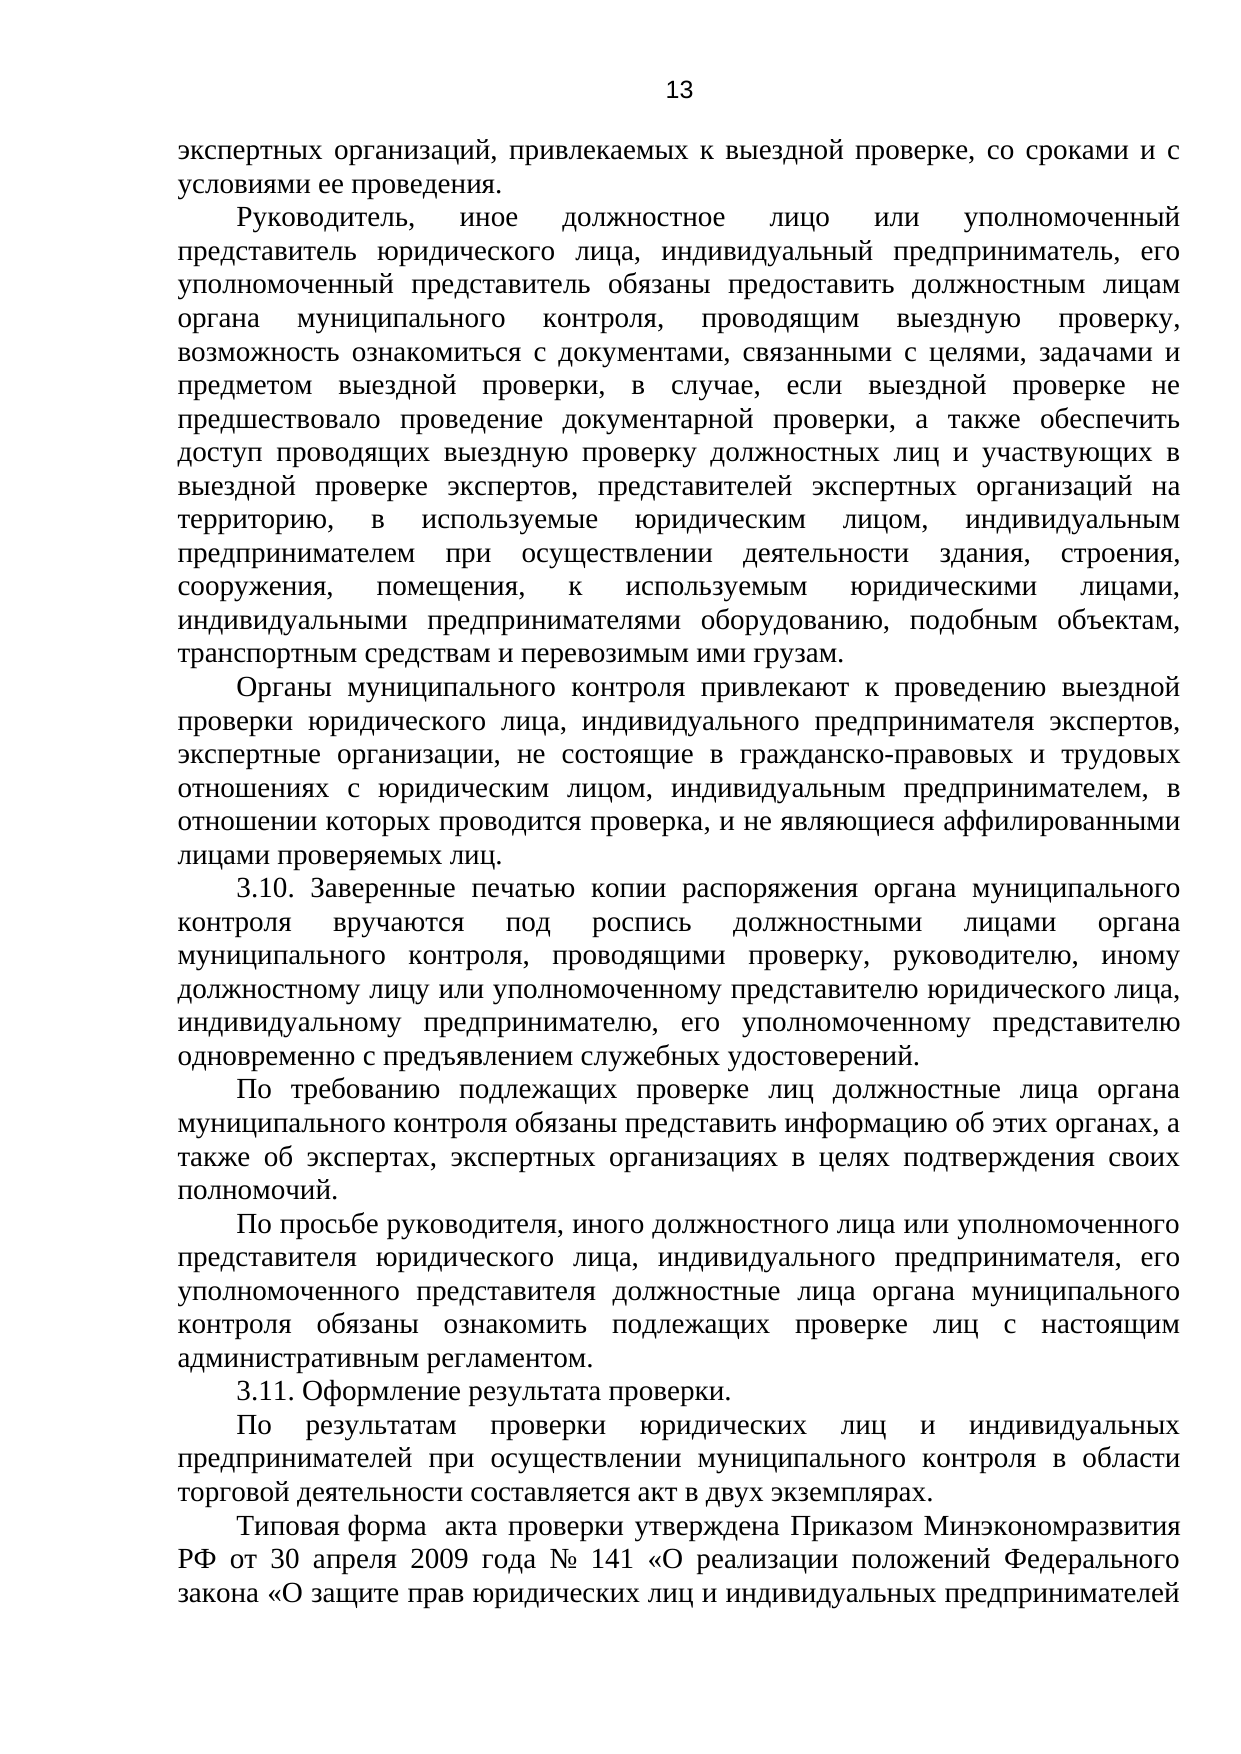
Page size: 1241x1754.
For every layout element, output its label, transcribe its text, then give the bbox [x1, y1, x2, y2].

text По результатам проверки юридических лиц и индивидуальных предпринимателей при осуществлении муниципального контроля в области торговой деятельности составляется акт в двух экземплярах. [177, 1407, 1181, 1508]
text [177, 132, 1181, 199]
text По просьбе руководителя, иного должностного лица или уполномоченного представителя юридического лица, индивидуального предпринимателя, его уполномоченного представителя должностные лица органа муниципального контроля обязаны ознакомить подлежащих проверке лиц с настоящим административным регламентом. [177, 1206, 1181, 1373]
text Органы муниципального контроля привлекают к проведению выездной проверки юридического лица, индивидуального предпринимателя экспертов, экспертные организации, не состоящие в гражданско-правовых и трудовых отношениях с юридическим лицом, индивидуальным предпринимателем, в отношении которых проводится проверка, и не являющиеся аффилированными лицами проверяемых лиц. [177, 669, 1181, 870]
text По требованию подлежащих проверке лиц должностные лица органа муниципального контроля обязаны представить информацию об этих органах, а также об экспертах, экспертных организациях в целях подтверждения своих полномочий. [177, 1072, 1181, 1206]
text 3.11. Оформление результата проверки. [177, 1373, 1181, 1407]
text 3.10. Заверенные печатью копии распоряжения органа муниципального контроля вручаются под роспись должностными лицами органа муниципального контроля, проводящими проверку, руководителю, иному должностному лицу или уполномоченному представителю юридического лица, индивидуальному предпринимателю, его уполномоченному представителю одновременно с предъявлением служебных удостоверений. [177, 870, 1181, 1072]
text Руководитель, иное должностное лицо или уполномоченный представитель юридического лица, индивидуальный предприниматель, его уполномоченный представитель обязаны предоставить должностным лицам органа муниципального контроля, проводящим выездную проверку, возможность ознакомиться с документами, связанными с целями, задачами и предметом выездной проверки, в случае, если выездной проверке не предшествовало проведение документарной проверки, а также обеспечить доступ проводящих выездную проверку должностных лиц и участвующих в выездной проверке экспертов, представителей экспертных организаций на территорию, в используемые юридическим лицом, индивидуальным предпринимателем при осуществлении деятельности здания, строения, сооружения, помещения, к используемым юридическими лицами, индивидуальными предпринимателями оборудованию, подобным объектам, транспортным средствам и перевозимым ими грузам. [177, 199, 1181, 669]
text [177, 1508, 1181, 1608]
